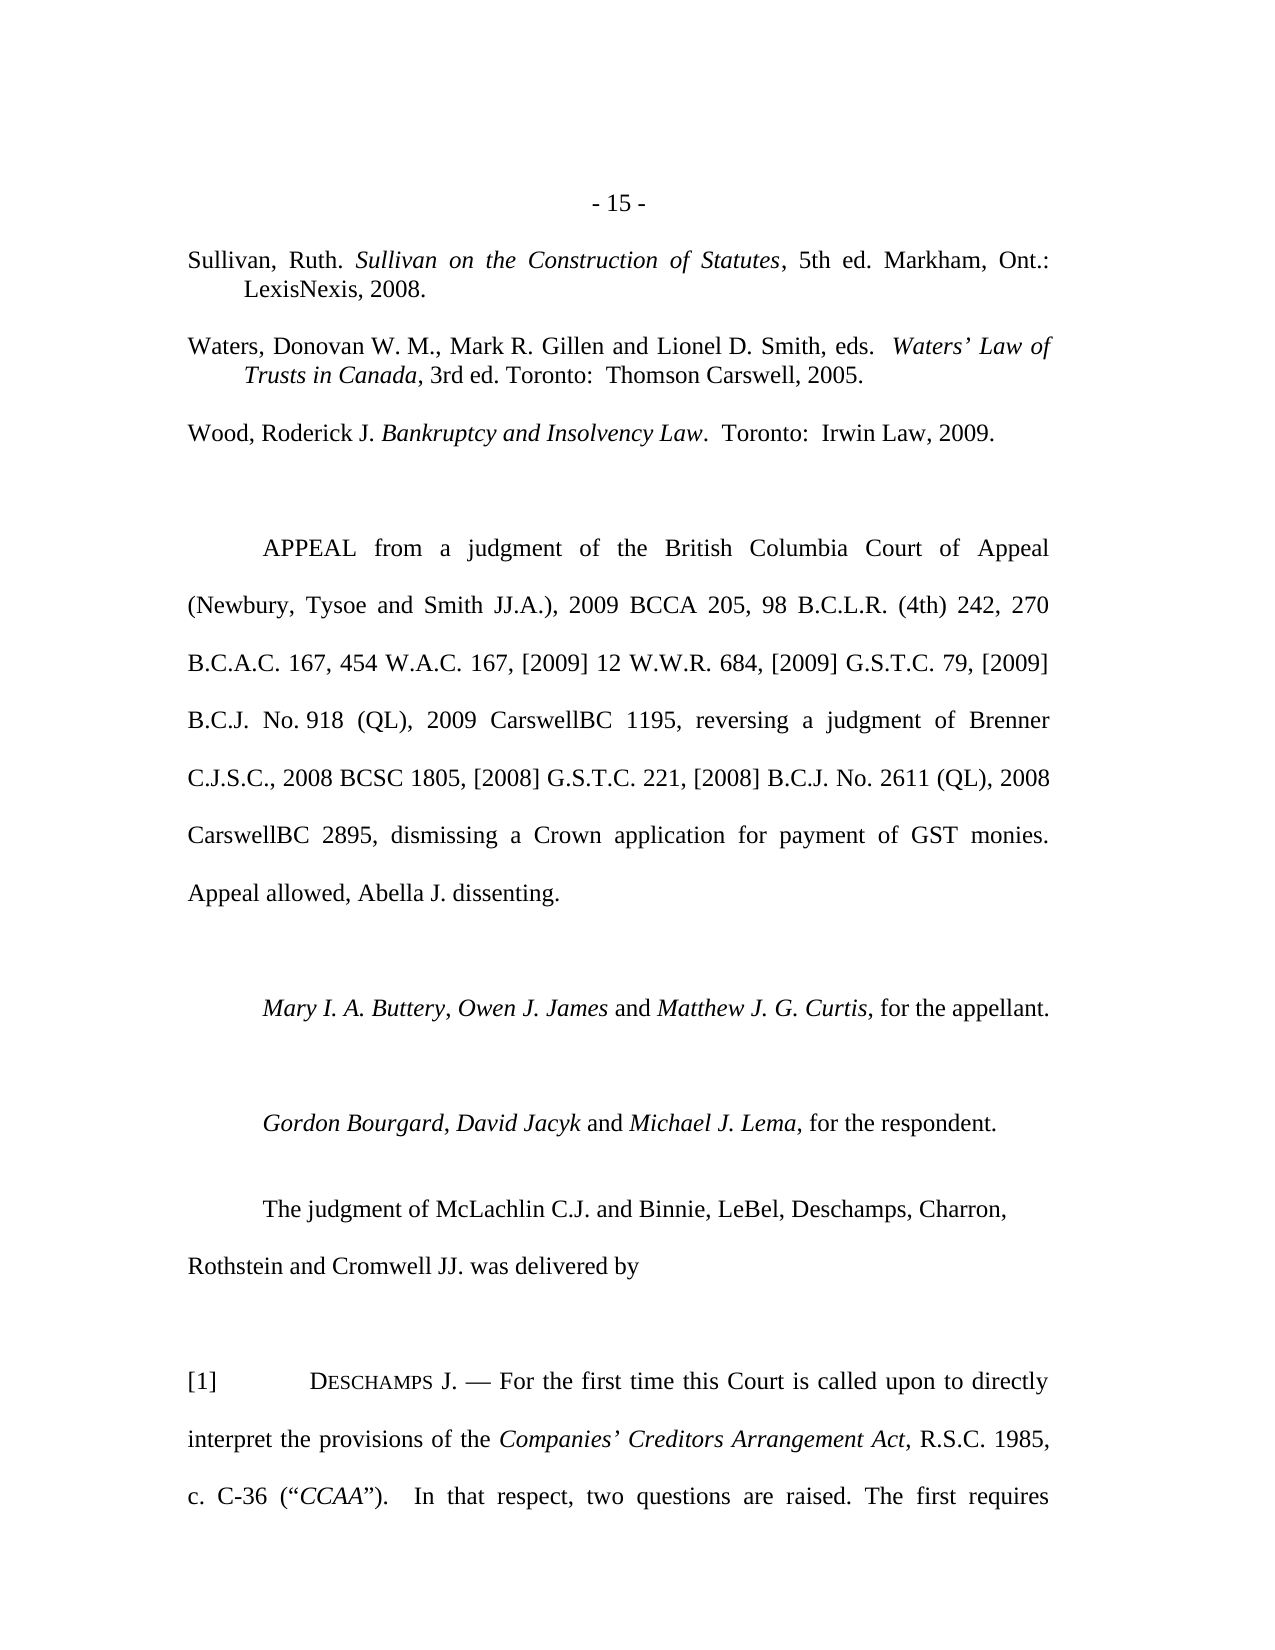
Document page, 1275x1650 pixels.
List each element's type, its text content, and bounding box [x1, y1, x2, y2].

text Waters, Donovan W. M., Mark R. Gillen and Lionel D. Smith, eds. Waters’ Law of Trusts in Canada, 3rd ed. Toronto: Thomson Carswell, 2005. [187, 331, 1050, 389]
text Gordon Bourgard, David Jacyk and Michael J. Lema, for the respondent. [187, 1108, 1050, 1136]
text Sullivan, Ruth. Sullivan on the Construction of Statutes, 5th ed. Markham, Ont.: LexisNexis, 2008. [187, 245, 1050, 303]
text The judgment of McLachlin C.J. and Binnie, LeBel, Deschamps, Charron, Rothstein and Cromwell JJ. was delivered by [187, 1194, 1050, 1280]
text APPEAL from a judgment of the British Columbia Court of Appeal (Newbury, Tysoe and Smith JJ.A.), 2009 BCCA 205, 98 B.C.L.R. (4th) 242, 270 B.C.A.C. 167, 454 W.A.C. 167, [2009] 12 W.W.R. 684, [2009] G.S.T.C. 79, [2009] B.C.J. No. 918 (QL), 2009 CarswellBC 1195, reversing a judgment of Brenner C.J.S.C., 2008 BCSC 1805, [2008] G.S.T.C. 221, [2008] B.C.J. No. 2611 (QL), 2008 CarswellBC 2895, dismissing a Crown application for payment of GST monies. Appeal allowed, Abella J. dissenting. [187, 533, 1050, 906]
text Wood, Roderick J. Bankruptcy and Insolvency Law. Toronto: Irwin Law, 2009. [187, 418, 1050, 446]
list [187, 1366, 1050, 1510]
text Mary I. A. Buttery, Owen J. James and Matthew J. G. Curtis, for the appellant. [187, 993, 1050, 1021]
